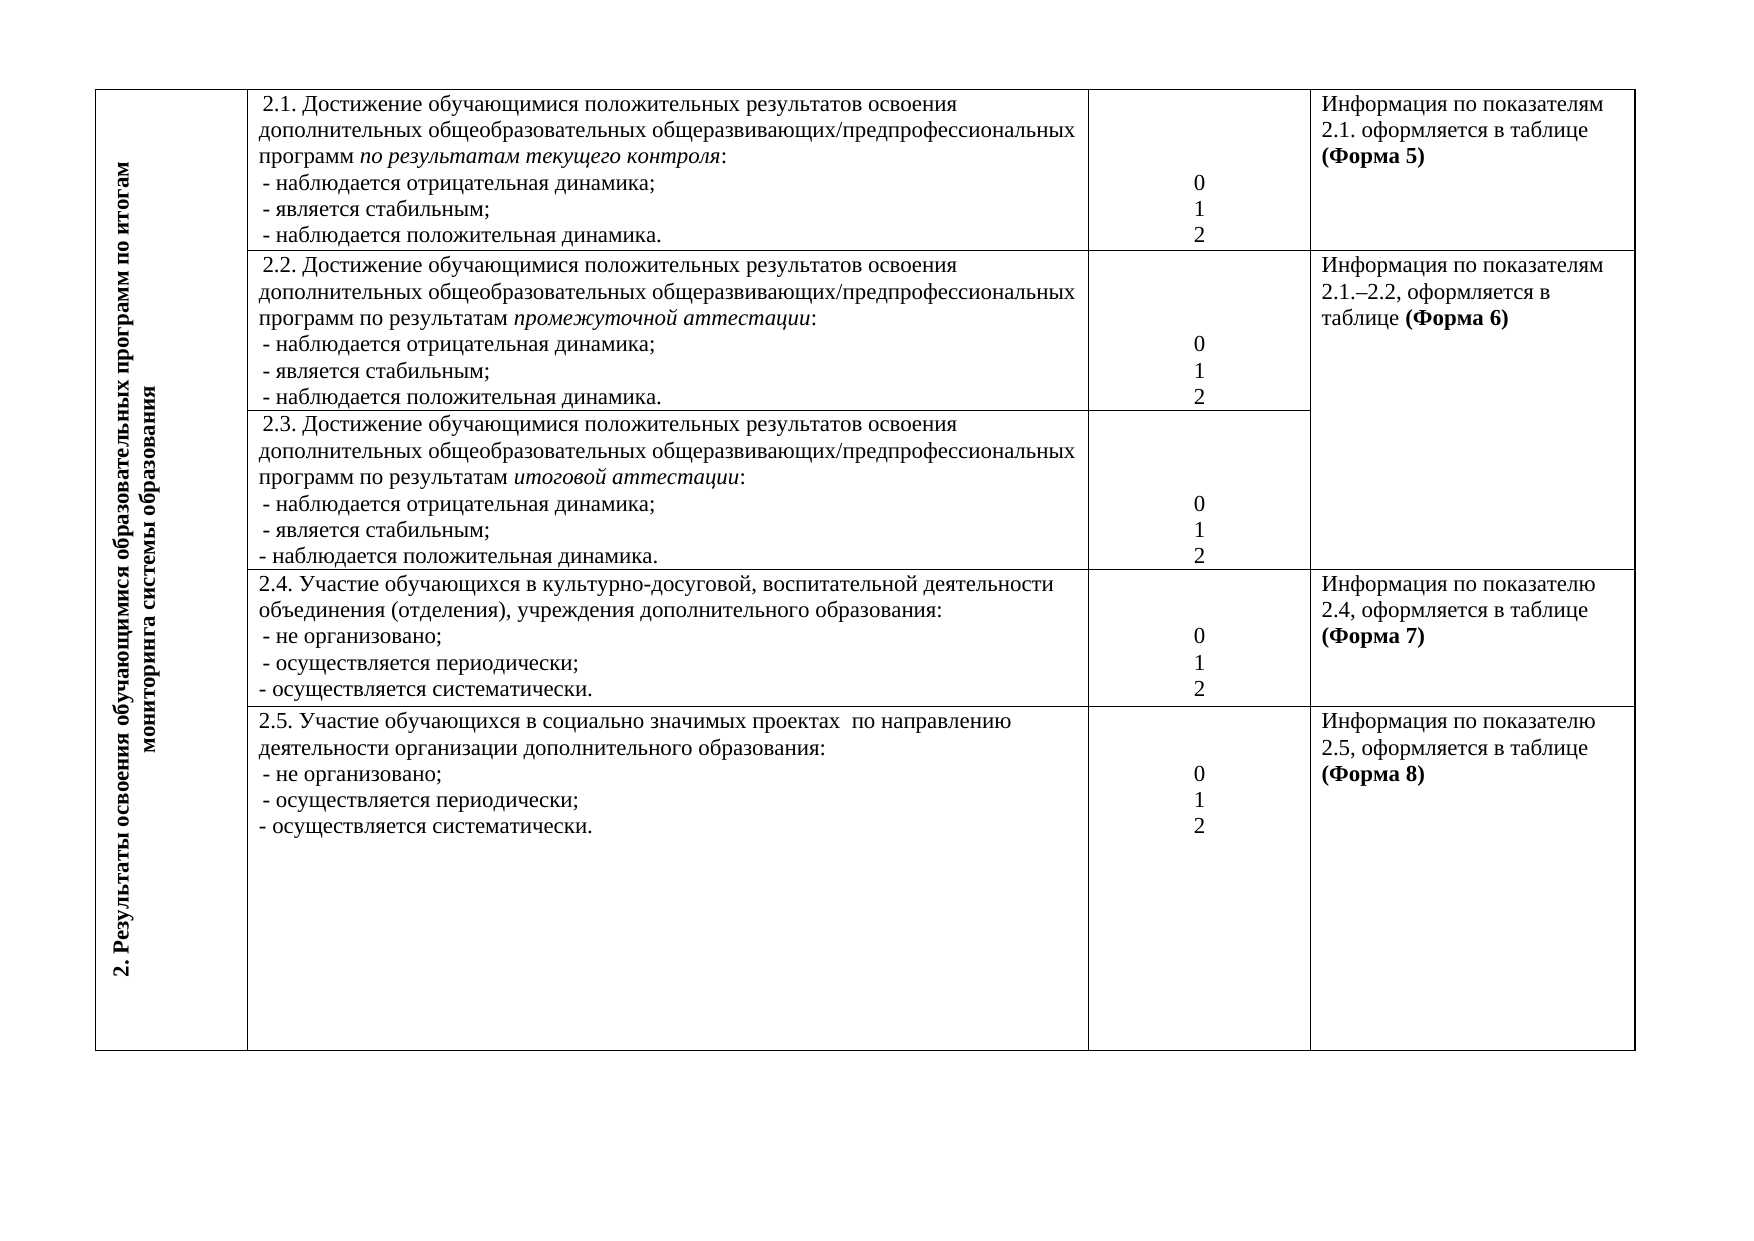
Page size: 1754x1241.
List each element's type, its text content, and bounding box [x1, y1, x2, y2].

table_cell 0 1 2 [1089, 707, 1310, 1050]
table_cell Информация по показателю 2.4, оформляется в таблице (Форма 7) [1311, 570, 1634, 706]
table_cell 2.2. Достижение обучающимися положительных результатов освоения дополнительных общеобразовательных общеразвивающих/предпрофессиональных программ по результатам промежуточной аттестации: - наблюдается отрицательная динамика; - является стабильным; - наблюдается положительная динамика. [248, 251, 1088, 409]
table_header 0 1 2 [1089, 90, 1310, 250]
table_cell 2.3. Достижение обучающимися положительных результатов освоения дополнительных общеобразовательных общеразвивающих/предпрофессиональных программ по результатам итоговой аттестации: - наблюдается отрицательная динамика; - является стабильным; - наблюдается положительная динамика. [248, 411, 1088, 569]
table_cell Информация по показателю 2.5, оформляется в таблице (Форма 8) [1311, 707, 1634, 1050]
table_cell 2.4. Участие обучающихся в культурно-досуговой, воспитательной деятельности объединения (отделения), учреждения дополнительного образования: - не организовано; - осуществляется периодически; - осуществляется систематически. [248, 570, 1088, 706]
table_header 2.1. Достижение обучающимися положительных результатов освоения дополнительных общеобразовательных общеразвивающих/предпрофессиональных программ по результатам текущего контроля: - наблюдается отрицательная динамика; - является стабильным; - наблюдается положительная динамика. [248, 90, 1088, 250]
table_cell 2.5. Участие обучающихся в социально значимых проектах по направлению деятельности организации дополнительного образования: - не организовано; - осуществляется периодически; - осуществляется систематически. [248, 707, 1088, 1050]
table_header Информация по показателям 2.1. оформляется в таблице (Форма 5) [1311, 90, 1634, 250]
table_header 2. Результаты освоения обучающимися образовательных программ по итогам мониторинга системы образования [96, 90, 247, 1050]
table_cell 0 1 2 [1089, 411, 1310, 569]
table_cell Информация по показателям 2.1.–2.2, оформляется в таблице (Форма 6) [1311, 251, 1634, 569]
table_cell 0 1 2 [1089, 570, 1310, 706]
table_cell 0 1 2 [1089, 251, 1310, 409]
